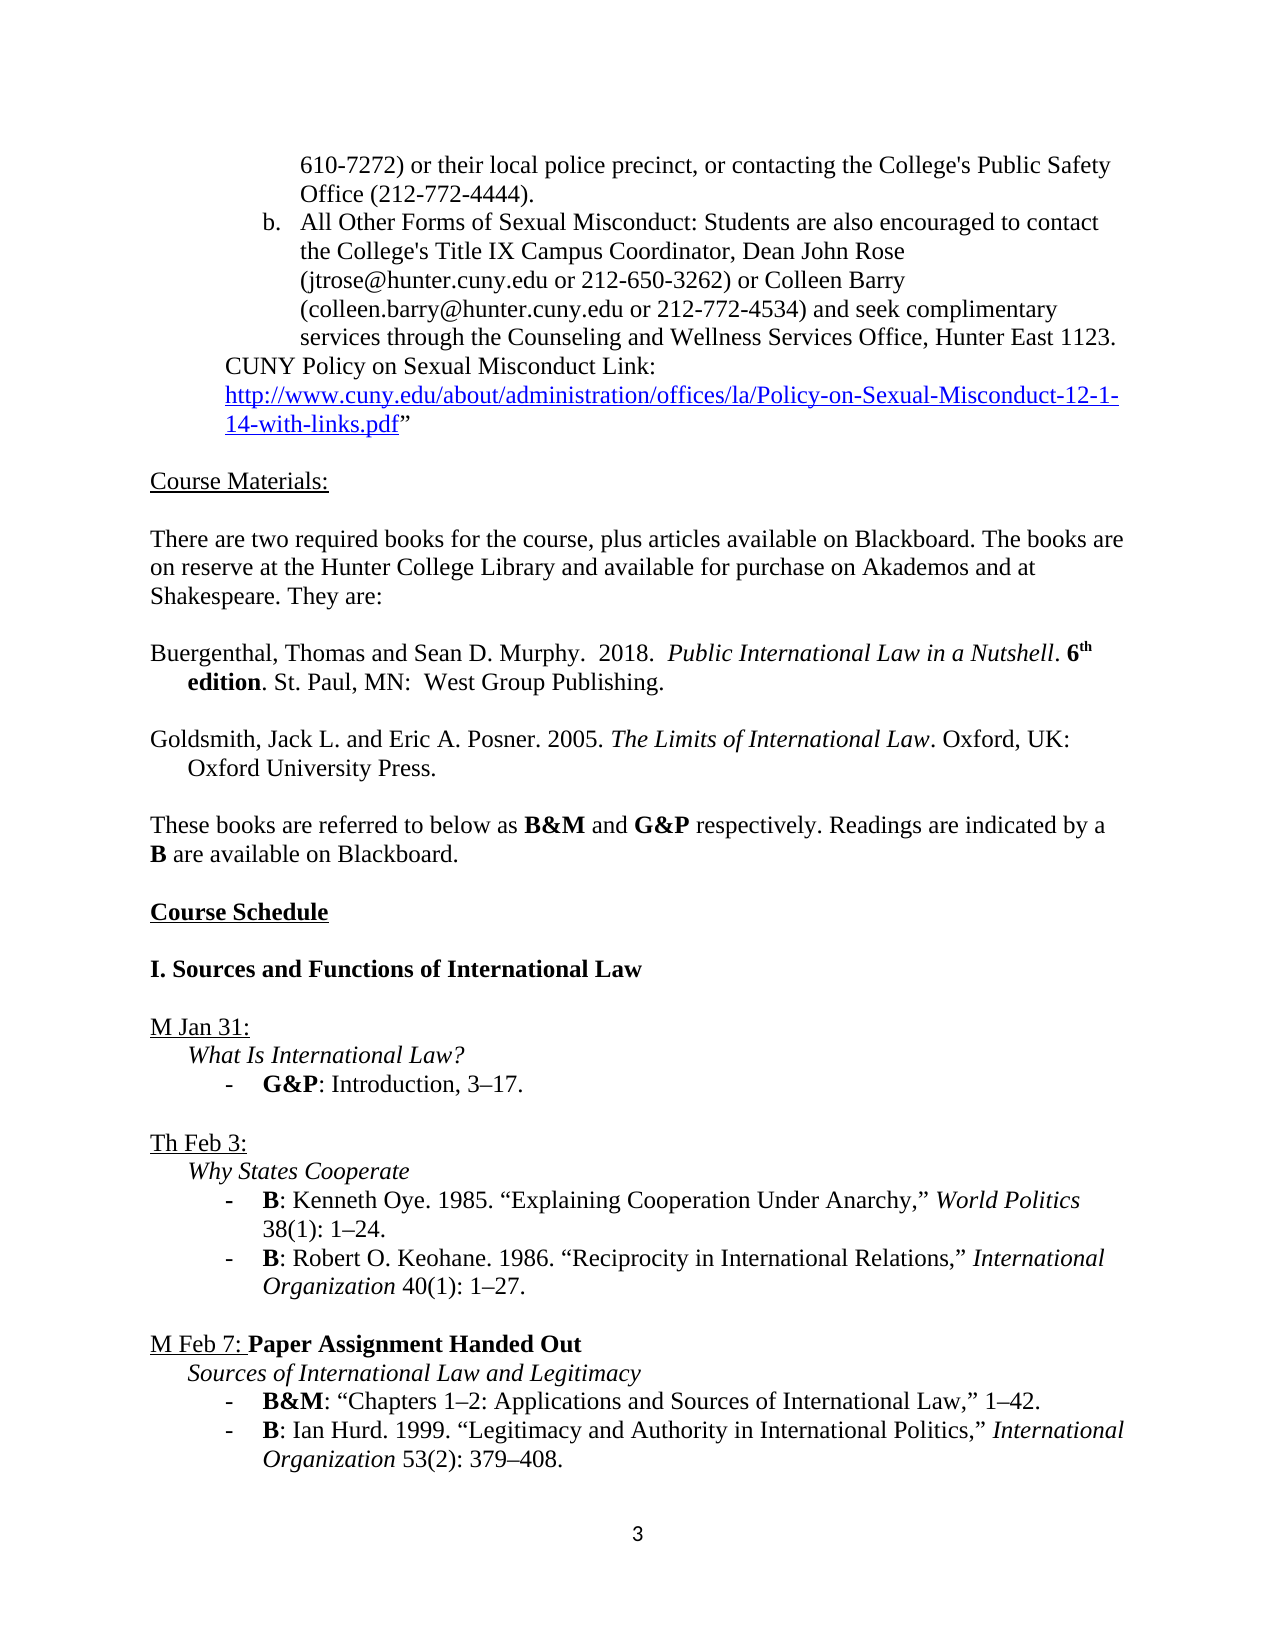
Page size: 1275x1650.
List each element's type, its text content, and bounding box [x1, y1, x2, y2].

text Sources of International Law and Legitimacy [187, 1358, 1125, 1386]
text Course Materials: [150, 466, 1125, 495]
text Goldsmith, Jack L. and Eric A. Posner. 2005. The Limits of International Law. Oxford, UK: Oxford University Press. [150, 724, 1125, 782]
text What Is International Law? [187, 1041, 1125, 1069]
text These books are referred to below as B&M and G&P respectively. Readings are indicated by a B are available on Blackboard. [150, 811, 1125, 868]
text - B: Kenneth Oye. 1985. “Explaining Cooperation Under Anarchy,” World Politics 38(1): 1–24. [225, 1185, 1125, 1243]
text Buergenthal, Thomas and Sean D. Murphy. 2018. Public International Law in a Nutshell. 6th edition. St. Paul, MN: West Group Publishing. [150, 638, 1125, 696]
list CUNY Policy on Sexual Misconduct Link: http://www.cuny.edu/about/administration/offices/la/Policy-on-Sexual-Misconduct-12-1-14-with-links.pdf” [225, 351, 1125, 437]
text I. Sources and Functions of International Law [150, 954, 1125, 983]
list B: Ian Hurd. 1999. “Legitimacy and Authority in International Politics,” International Organization 53(2): 379–408. [225, 1415, 1125, 1473]
list B: Robert O. Keohane. 1986. “Reciprocity in International Relations,” International Organization 40(1): 1–27. [225, 1243, 1125, 1300]
text Th Feb 3: [150, 1128, 1125, 1156]
text M Feb 7: Paper Assignment Handed Out [150, 1329, 1125, 1358]
text Why States Cooperate [187, 1156, 1125, 1185]
list All Other Forms of Sexual Misconduct: Students are also encouraged to contact the College's Title IX Campus Coordinator, Dean John Rose (jtrose@hunter.cuny.edu or 212-650-3262) or Colleen Barry (colleen.barry@hunter.cuny.edu or 212-772-4534) and seek complimentary services through the Counseling and Wellness Services Office, Hunter East 1123. [262, 207, 1125, 351]
text - G&P: Introduction, 3–17. [225, 1069, 1125, 1098]
text There are two required books for the course, plus articles available on Blackboard. The books are on reserve at the Hunter College Library and available for purchase on Akademos and at Shakespeare. They are: [150, 524, 1125, 610]
text M Jan 31: [150, 1012, 1125, 1041]
list B&M: “Chapters 1–2: Applications and Sources of International Law,” 1–42. [225, 1386, 1125, 1415]
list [262, 150, 1125, 207]
text Course Schedule [150, 897, 1125, 926]
